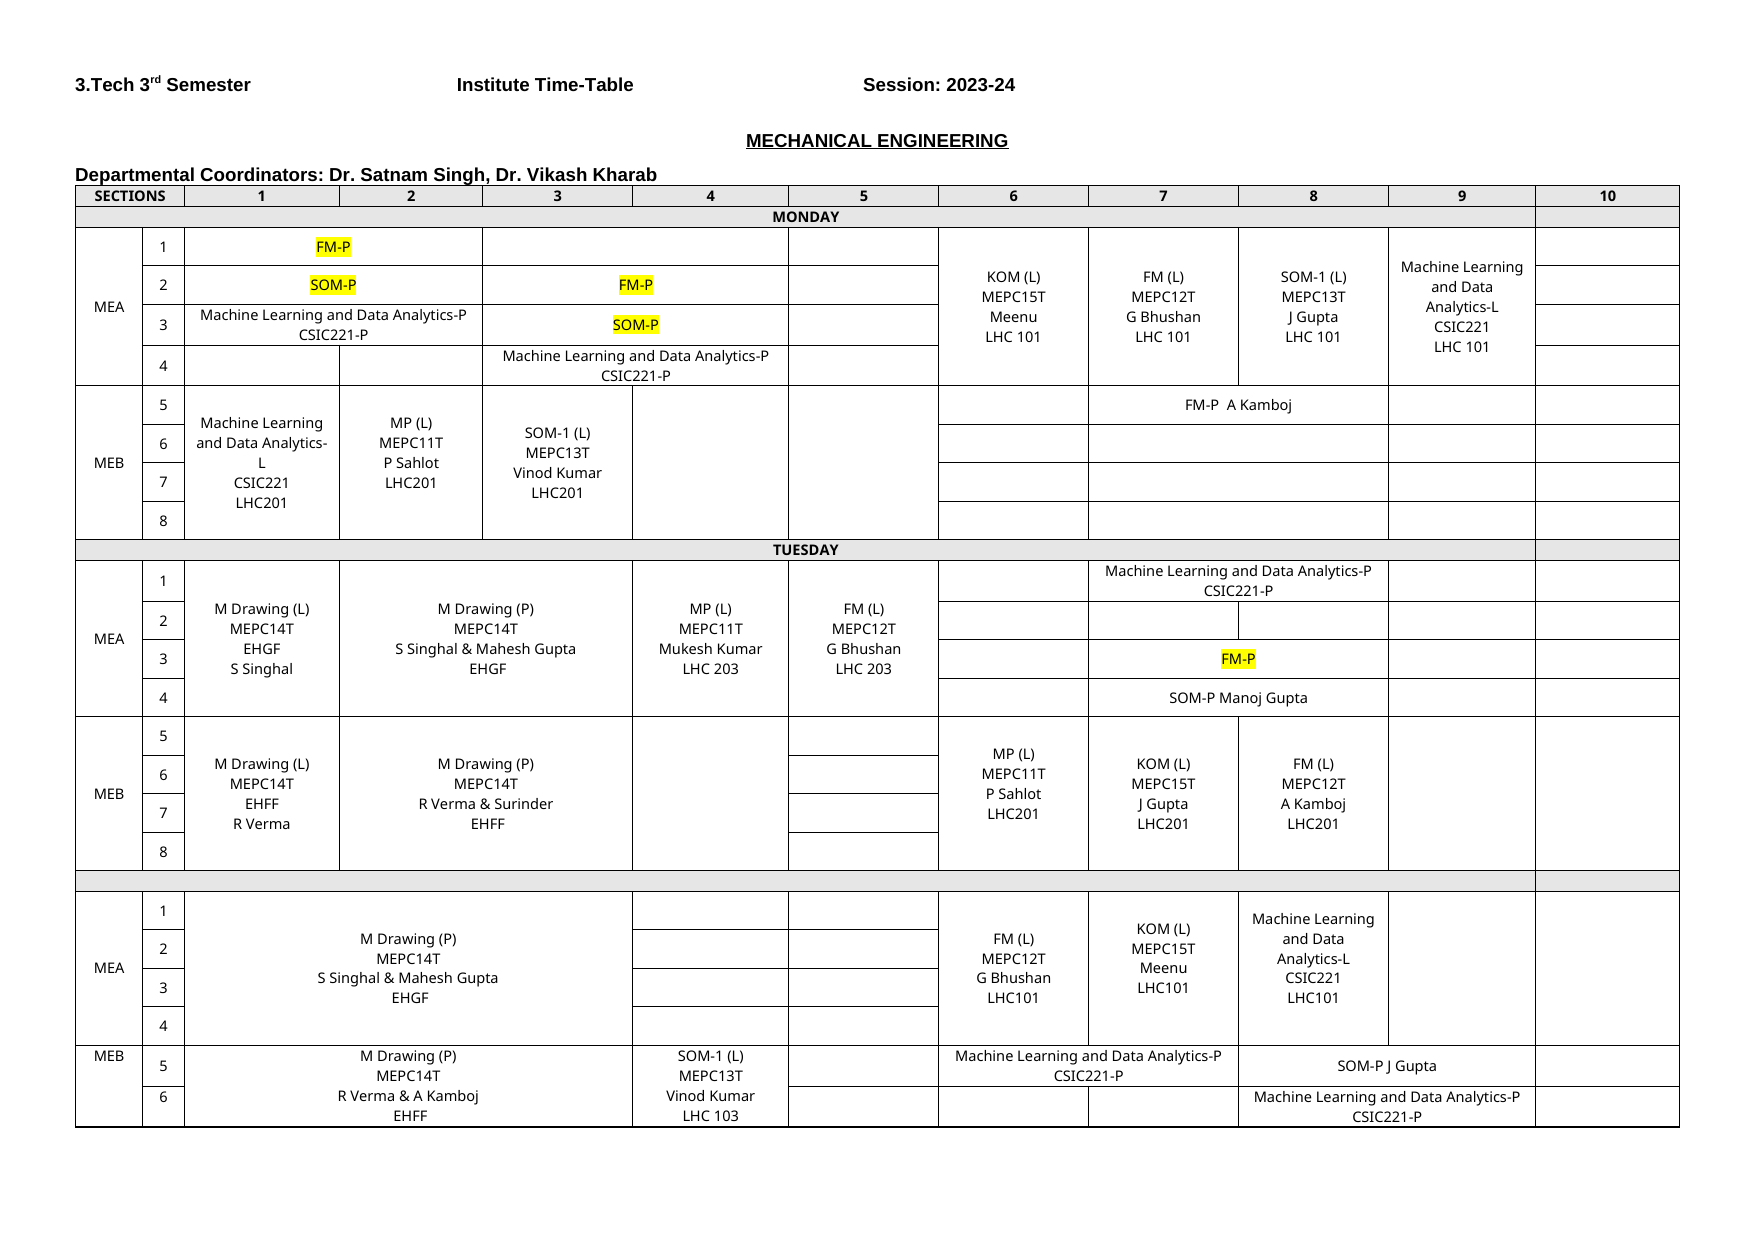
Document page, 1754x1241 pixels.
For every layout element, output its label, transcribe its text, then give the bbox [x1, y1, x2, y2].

table_cell 4 [143, 679, 184, 716]
table_cell M Drawing (P) MEPC14T S Singhal & Mahesh Gupta EHGF [185, 892, 632, 1045]
table_cell [939, 679, 1088, 716]
table_cell [789, 1046, 938, 1086]
table_cell [1536, 228, 1679, 265]
table_cell KOM (L) MEPC15T Meenu LHC 101 [939, 228, 1088, 385]
table_cell MEB [76, 717, 142, 870]
table_header 6 [939, 186, 1088, 206]
table_cell [1536, 871, 1679, 891]
table_cell 2 [143, 602, 184, 639]
table_header 1 [185, 186, 339, 206]
table_cell [939, 602, 1088, 639]
table_cell FM-P [1089, 640, 1388, 678]
table_cell M Drawing (P) MEPC14T R Verma & Surinder EHFF [340, 717, 632, 870]
table_cell MP (L) MEPC11T P Sahlot LHC201 [340, 386, 482, 539]
table_cell 1 [143, 892, 184, 929]
table_cell 4 [143, 1007, 184, 1045]
table_cell 1 [143, 561, 184, 601]
table_cell 4 [143, 346, 184, 385]
table_cell [633, 969, 788, 1006]
table_cell [939, 502, 1088, 539]
table_cell [1536, 640, 1679, 678]
table_cell [939, 425, 1088, 462]
table_cell [1389, 561, 1535, 601]
table_cell [1536, 540, 1679, 560]
table_cell FM (L) MEPC12T G Bhushan LHC 101 [1089, 228, 1238, 385]
table_cell [939, 640, 1088, 678]
table_cell 8 [143, 833, 184, 870]
table_cell [633, 1007, 788, 1045]
table_cell [1389, 386, 1535, 424]
table_cell 7 [143, 794, 184, 832]
table_cell Machine Learning and Data Analytics-L CSIC221 LHC201 [185, 386, 339, 539]
table_cell [1089, 463, 1388, 501]
table_cell M Drawing (P) MEPC14T R Verma & A Kamboj EHFF [185, 1046, 632, 1126]
table_header 10 [1536, 186, 1679, 206]
table_cell [789, 305, 938, 344]
table_cell [789, 833, 938, 870]
table_cell 2 [143, 266, 184, 304]
table_cell 7 [143, 463, 184, 501]
table_cell [939, 561, 1088, 601]
table_header 9 [1389, 186, 1535, 206]
table_header 3 [483, 186, 632, 206]
table_header SECTIONS [76, 186, 184, 206]
table_cell [185, 346, 339, 385]
table_cell [1089, 425, 1388, 462]
table_cell [1536, 346, 1679, 385]
table_header 5 [789, 186, 938, 206]
table_cell [1536, 266, 1679, 304]
table_cell [789, 892, 938, 929]
table_cell 5 [143, 717, 184, 755]
table_cell 3 [143, 969, 184, 1006]
table_cell [789, 794, 938, 832]
table_cell MEB [76, 1046, 142, 1126]
table_cell [633, 930, 788, 968]
table_cell Machine Learning and Data Analytics-P CSIC221-P [1089, 561, 1388, 601]
table_cell SOM-1 (L) MEPC13T Vinod Kumar LHC201 [483, 386, 632, 539]
table_cell [1389, 640, 1535, 678]
text MECHANICAL ENGINEERING [75, 129, 1679, 151]
table_cell Machine Learning and Data Analytics-L CSIC221 LHC101 [1239, 892, 1388, 1045]
table_cell Machine Learning and Data Analytics-P CSIC221-P [939, 1046, 1238, 1086]
table_cell [76, 871, 1535, 891]
table_cell [939, 463, 1088, 501]
table_cell [1536, 679, 1679, 716]
table_cell [1089, 1087, 1238, 1126]
table_cell [633, 717, 788, 870]
table_cell [1536, 1046, 1679, 1086]
table_cell FM (L) MEPC12T A Kamboj LHC201 [1239, 717, 1388, 870]
table_cell [1536, 602, 1679, 639]
table_cell Machine Learning and Data Analytics-P CSIC221-P [483, 346, 788, 385]
table_cell [1089, 502, 1388, 539]
table_cell 3 [143, 640, 184, 678]
table_cell [1536, 207, 1679, 227]
table_cell FM (L) MEPC12T G Bhushan LHC 203 [789, 561, 938, 716]
table_cell [789, 930, 938, 968]
table_cell [789, 969, 938, 1006]
table_header 7 [1089, 186, 1238, 206]
table_cell [1389, 602, 1535, 639]
table_cell MEA [76, 228, 142, 385]
table_cell [789, 756, 938, 793]
table_cell 2 [143, 930, 184, 968]
table_cell [340, 346, 482, 385]
table_cell SOM-1 (L) MEPC13T Vinod Kumar LHC 103 [633, 1046, 788, 1126]
table_cell 5 [143, 1046, 184, 1086]
table_cell [1389, 425, 1535, 462]
table_cell [939, 386, 1088, 424]
table_cell [1536, 1087, 1679, 1126]
table_cell 3 [143, 305, 184, 344]
table_cell TUESDAY [76, 540, 1535, 560]
table_cell [1389, 502, 1535, 539]
table_cell MEA [76, 561, 142, 716]
table_cell [1536, 463, 1679, 501]
table_cell [1389, 463, 1535, 501]
table_cell M Drawing (L) MEPC14T EHGF S Singhal [185, 561, 339, 716]
text Departmental Coordinators: Dr. Satnam Singh, Dr. Vikash Kharab [75, 163, 1679, 185]
table_cell [789, 228, 938, 265]
table_cell [1536, 717, 1679, 870]
table_cell [1239, 602, 1388, 639]
table_cell 1 [143, 228, 184, 265]
table_cell [789, 717, 938, 755]
table_cell [483, 228, 788, 265]
table_cell [1389, 717, 1535, 870]
table_cell [1536, 892, 1679, 1045]
table_cell FM (L) MEPC12T G Bhushan LHC101 [939, 892, 1088, 1045]
table_cell M Drawing (P) MEPC14T S Singhal & Mahesh Gupta EHGF [340, 561, 632, 716]
table_cell SOM-P [483, 305, 788, 344]
table_cell [789, 1087, 938, 1126]
table_cell [1536, 425, 1679, 462]
table_cell [633, 386, 788, 539]
table_cell KOM (L) MEPC15T J Gupta LHC201 [1089, 717, 1238, 870]
table_cell MONDAY [76, 207, 1535, 227]
table_cell SOM-P J Gupta [1239, 1046, 1535, 1086]
table_cell MEA [76, 892, 142, 1045]
table_cell [1536, 386, 1679, 424]
table_cell [1536, 561, 1679, 601]
table_cell M Drawing (L) MEPC14T EHFF R Verma [185, 717, 339, 870]
table_cell FM-P [483, 266, 788, 304]
table_cell [939, 1087, 1088, 1126]
table_cell FM-P A Kamboj [1089, 386, 1388, 424]
table_cell MP (L) MEPC11T Mukesh Kumar LHC 203 [633, 561, 788, 716]
table_cell 6 [143, 756, 184, 793]
table_cell [1389, 892, 1535, 1045]
table_cell SOM-1 (L) MEPC13T J Gupta LHC 101 [1239, 228, 1388, 385]
table_cell [789, 266, 938, 304]
table_cell KOM (L) MEPC15T Meenu LHC101 [1089, 892, 1238, 1045]
table_cell [789, 1007, 938, 1045]
table_cell SOM-P Manoj Gupta [1089, 679, 1388, 716]
table_cell Machine Learning and Data Analytics-P CSIC221-P [185, 305, 482, 344]
table_header 2 [340, 186, 482, 206]
table_cell [1536, 502, 1679, 539]
table_cell [789, 346, 938, 385]
table_cell 6 [143, 1087, 184, 1126]
table_header 4 [633, 186, 788, 206]
table_cell 8 [143, 502, 184, 539]
table_cell MP (L) MEPC11T P Sahlot LHC201 [939, 717, 1088, 870]
table_cell 5 [143, 386, 184, 424]
table_cell [633, 892, 788, 929]
table_cell [1389, 679, 1535, 716]
table_cell [789, 386, 938, 539]
table_cell MEB [76, 386, 142, 539]
table_cell 6 [143, 425, 184, 462]
table_cell [1089, 602, 1238, 639]
table_cell Machine Learning and Data Analytics-P CSIC221-P [1239, 1087, 1535, 1126]
table_header 8 [1239, 186, 1388, 206]
table_cell [1536, 305, 1679, 344]
table_cell SOM-P [185, 266, 482, 304]
table_cell Machine Learning and Data Analytics-L CSIC221 LHC 101 [1389, 228, 1535, 385]
table_cell FM-P [185, 228, 482, 265]
